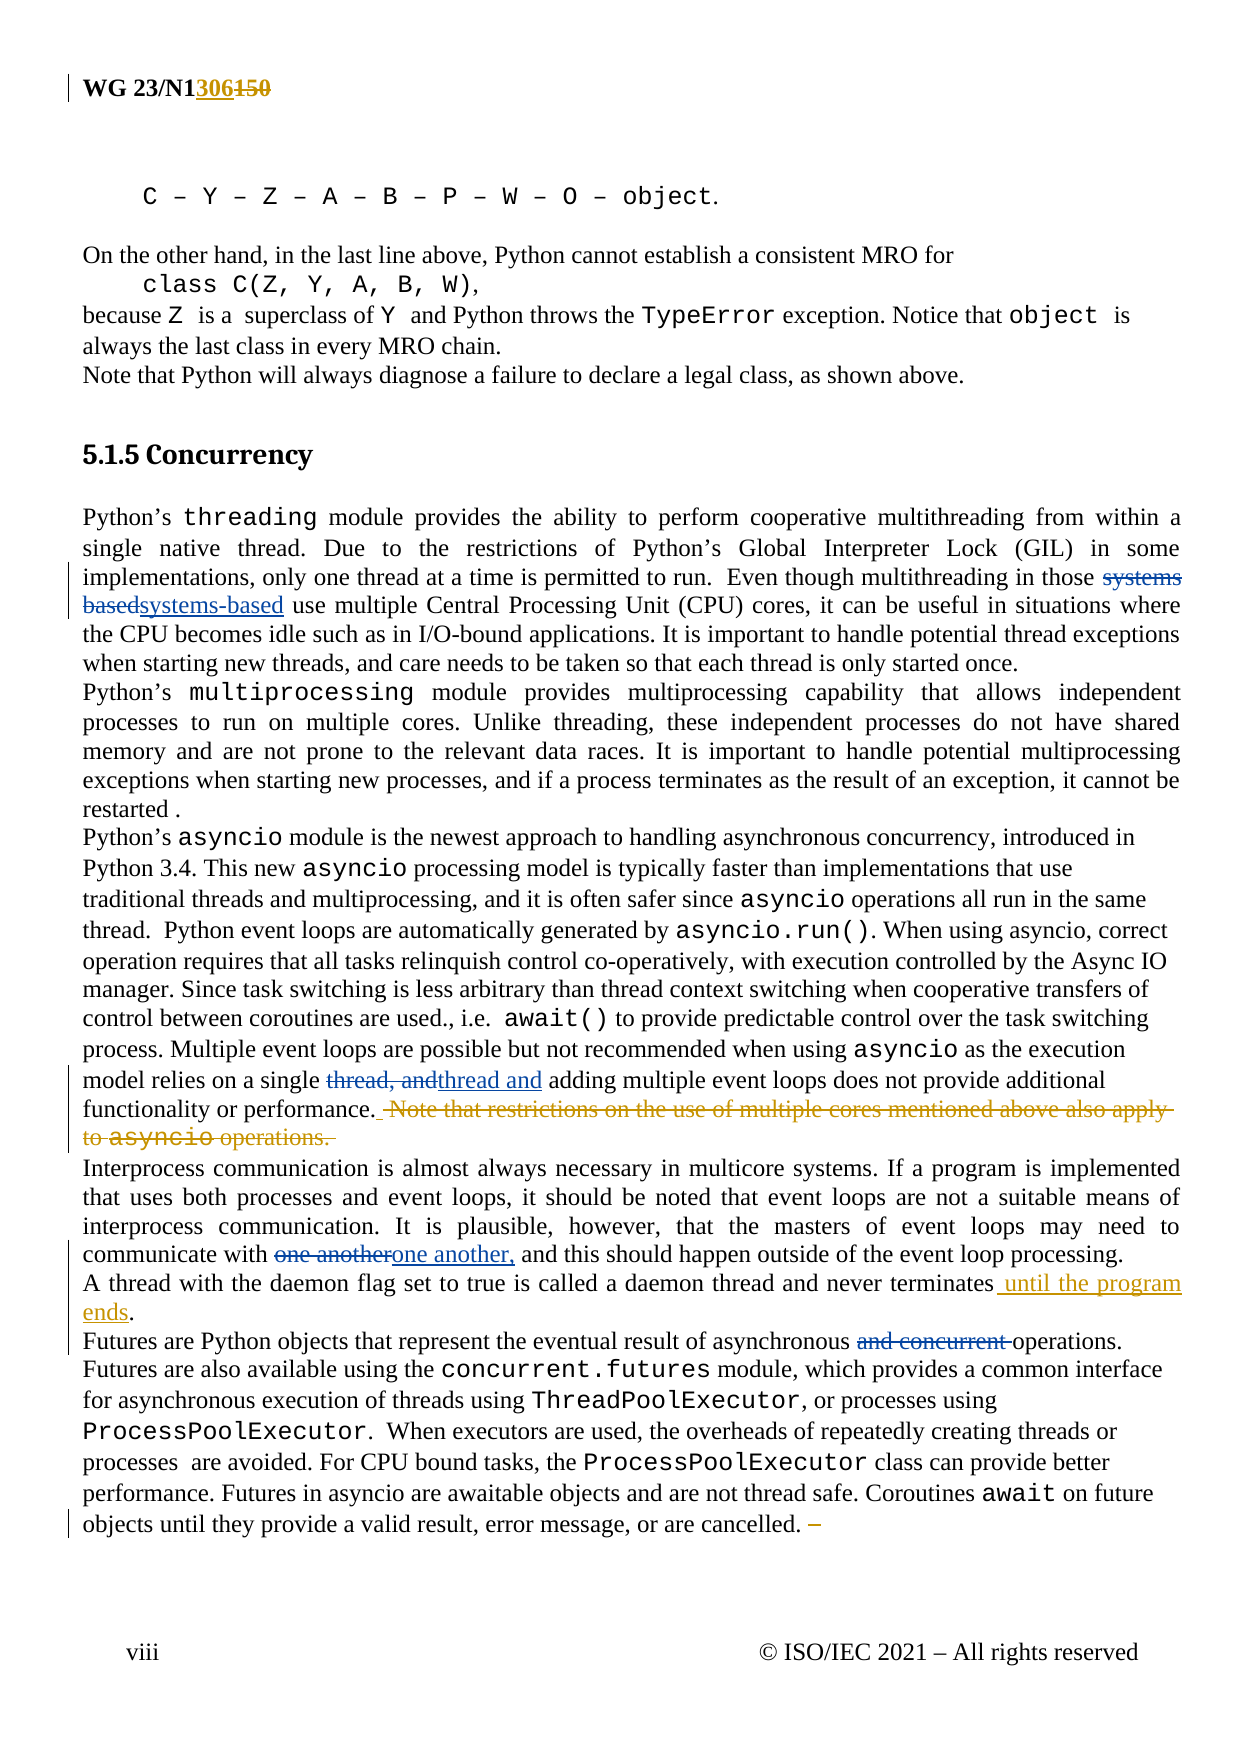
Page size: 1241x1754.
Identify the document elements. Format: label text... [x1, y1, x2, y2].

text On the other hand, in the last line above, Python cannot establish a consistent MRO for class C(Z, Y, A, B, W), because Z is a superclass of Y and Python throws the TypeError exception. Notice that object is always the last class in every MRO chain. [82, 241, 1182, 360]
text Python’s threading module provides the ability to perform cooperative multithreading from within a single native thread. Due to the restrictions of Python’s Global Interpreter Lock (GIL) in some implementations, only one thread at a time is permitted to run. Even though multithreading in those use multiple Central Processing Unit (CPU) cores, it can be useful in situations where the CPU becomes idle such as in I/O-bound applications. It is important to handle potential thread exceptions when starting new threads, and care needs to be taken so that each thread is only started once. [82, 502, 1182, 677]
text Python’s asyncio module is the newest approach to handling asynchronous concurrency, introduced in Python 3.4. This new asyncio processing model is typically faster than implementations that use traditional threads and multiprocessing, and it is often safer since asyncio operations all run in the same thread. Python event loops are automatically generated by asyncio.run(). When using asyncio, correct operation requires that all tasks relinquish control co-operatively, with execution controlled by the Async IO manager. Since task switching is less arbitrary than thread context switching when cooperative transfers of control between coroutines are used., i.e. await() to provide predictable control over the task switching process. Multiple event loops are possible but not recommended when using asyncio as the execution model relies on a single adding multiple event loops does not provide additional functionality or performance. [82, 822, 1182, 1153]
subtitle 5.1.5 Concurrency [82, 438, 1182, 472]
text C – Y – Z – A – B – P – W – O – object. [82, 152, 1182, 241]
text Note that Python will always diagnose a failure to declare a legal class, as shown above. [82, 360, 1182, 388]
text Python’s multiprocessing module provides multiprocessing capability that allows independent processes to run on multiple cores. Unlike threading, these independent processes do not have shared memory and are not prone to the relevant data races. It is important to handle potential multiprocessing exceptions when starting new processes, and if a process terminates as the result of an exception, it cannot be restarted . [82, 677, 1182, 822]
text Interprocess communication is almost always necessary in multicore systems. If a program is implemented that uses both processes and event loops, it should be noted that event loops are not a suitable means of interprocess communication. It is plausible, however, that the masters of event loops may need to communicate with and this should happen outside of the event loop processing. [82, 1153, 1182, 1268]
text Futures are Python objects that represent the eventual result of asynchronous operations. Futures are also available using the concurrent.futures module, which provides a common interface for asynchronous execution of threads using ThreadPoolExecutor, or processes using ProcessPoolExecutor. When executors are used, the overheads of repeatedly creating threads or processes are avoided. For CPU bound tasks, the ProcessPoolExecutor class can provide better performance. Futures in asyncio are awaitable objects and are not thread safe. Coroutines await on future objects until they provide a valid result, error message, or are cancelled. [82, 1326, 1182, 1537]
text A thread with the daemon flag set to true is called a daemon thread and never terminates. [82, 1268, 1182, 1326]
